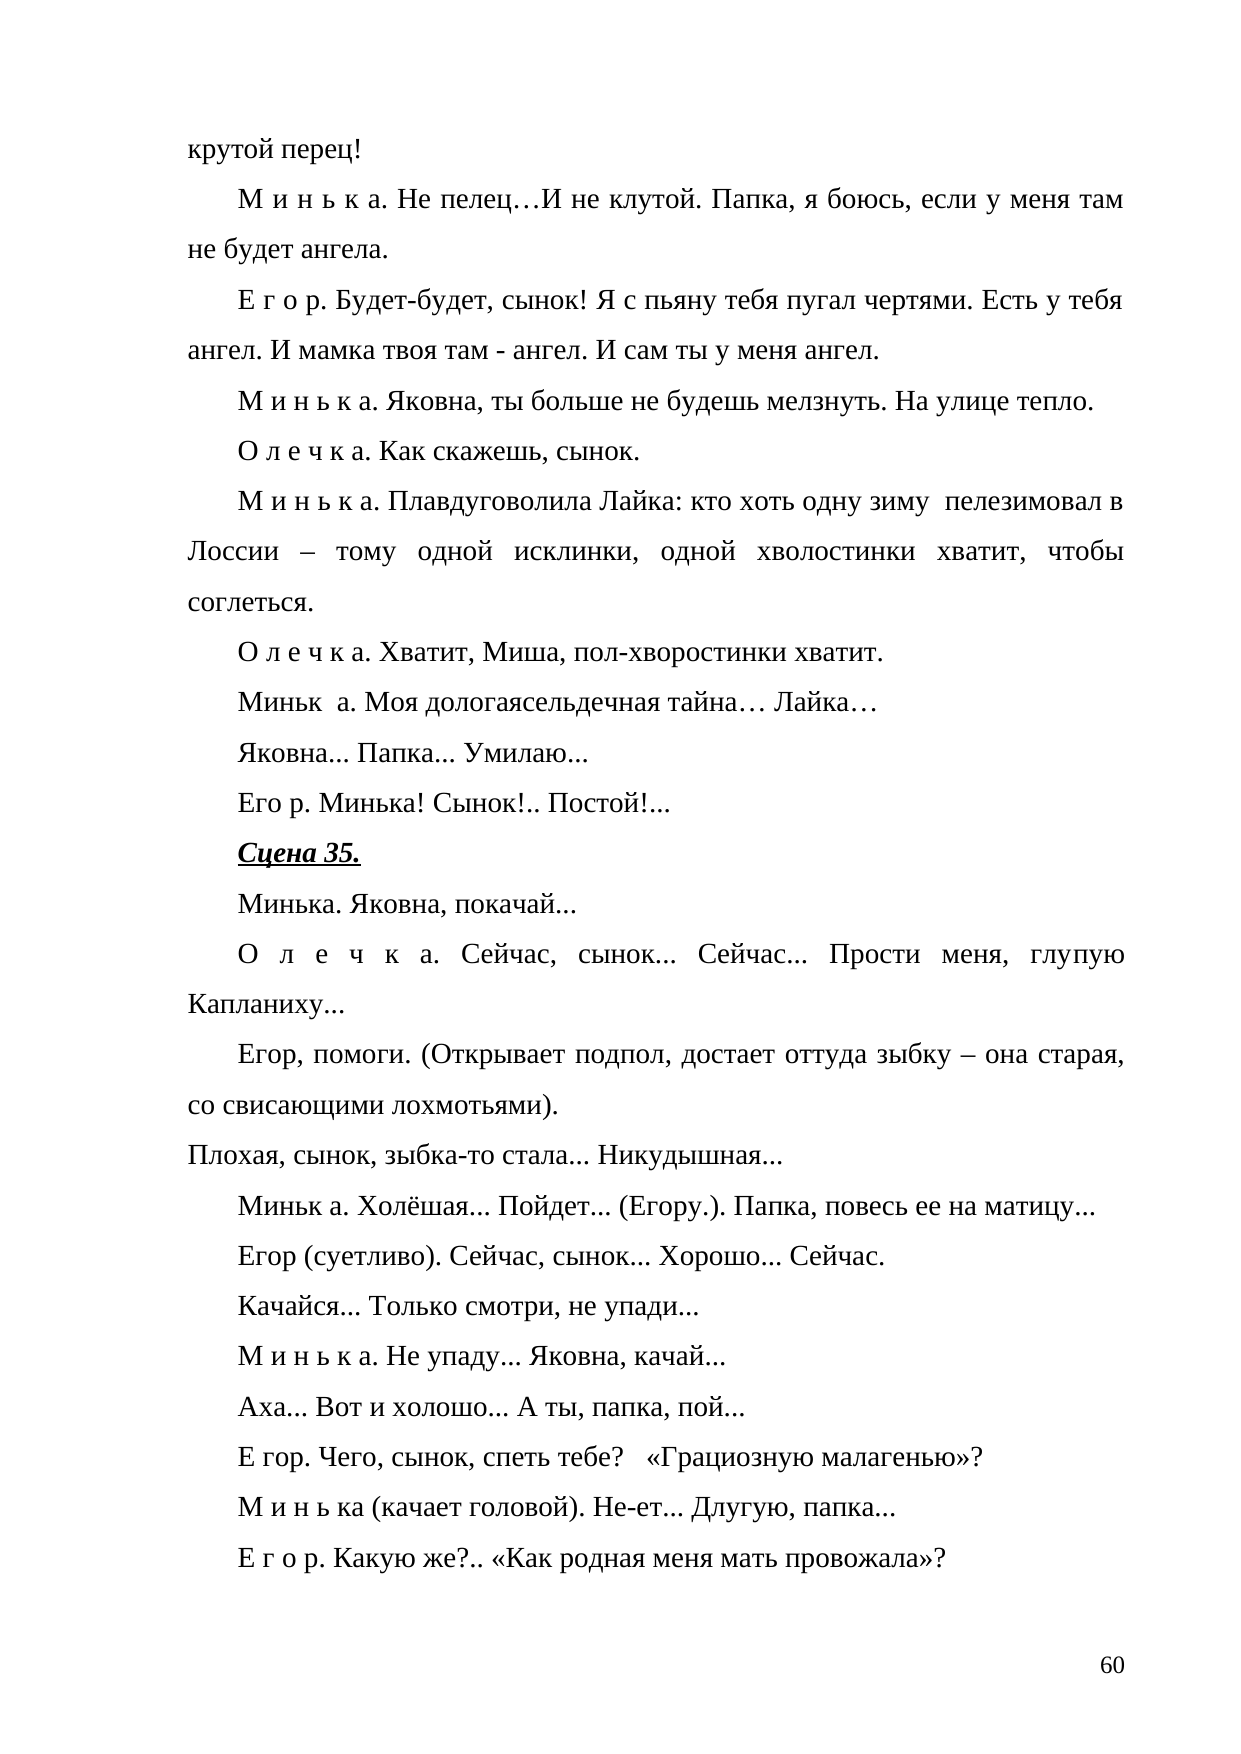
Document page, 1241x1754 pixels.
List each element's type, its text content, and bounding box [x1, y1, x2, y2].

text Сцена 35. [187, 835, 1125, 869]
text М и н ь ка (качает головой). Не-ет... Длугую, папка... [187, 1489, 1125, 1523]
text Миньк а. Холёшая... Пойдет... (Егору.). Папка, повесь ее на матицу... [187, 1188, 1125, 1221]
text Минька. Яковна, покачай... [187, 886, 1125, 919]
text О л е ч к а. Как скажешь, сынок. [187, 433, 1125, 466]
text Е г о р. Будет-будет, сынок! Я с пьяну тебя пугал чертями. Есть у тебя ангел. И мамка твоя там - ангел. И сам ты у меня ангел. [187, 282, 1125, 366]
text Его р. Минька! Сынок!.. Постой!... [187, 785, 1125, 819]
text М и н ь к а. Яковна, ты больше не будешь мелзнуть. На улице тепло. [187, 383, 1125, 416]
text Качайся... Только смотри, не упади... [187, 1288, 1125, 1322]
text Миньк а. Моя дологаясельдечная тайна… Лайка… [187, 684, 1125, 718]
text Е г о р. Какую же?.. «Как родная меня мать провожала»? [187, 1540, 1125, 1573]
text М и н ь к а. Плавдуговолила Лайка: кто хоть одну зиму пелезимовал в Лоссии – тому одной исклинки, одной хволостинки хватит, чтобы соглеться. [187, 483, 1125, 617]
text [187, 131, 1125, 164]
text О л е ч к а. Хватит, Миша, пол-хворостинки хватит. [187, 634, 1125, 668]
text Плохая, сынок, зыбка-то стала... Никудышная... [187, 1137, 1125, 1171]
text Егор, помоги. (Открывает подпол, достает оттуда зыбку – она старая, со свисающими лохмотьями). [187, 1037, 1125, 1121]
text М и н ь к а. Не пелец…И не клутой. Папка, я боюсь, если у меня там не будет ангела. [187, 181, 1125, 265]
text Егор (суетливо). Сейчас, сынок... Хорошо... Сейчас. [187, 1238, 1125, 1271]
text М и н ь к а. Не упаду... Яковна, качай... [187, 1338, 1125, 1372]
text Яковна... Папка... Умилаю... [187, 735, 1125, 768]
text О л е ч к а. Сейчас, сынок... Сейчас... Прости меня, глупую Капланиху... [187, 936, 1125, 1020]
text Е гор. Чего, сынок, спеть тебе? «Грациозную малагенью»? [187, 1439, 1125, 1473]
text Аха... Вот и холошо... А ты, папка, пой... [187, 1389, 1125, 1422]
